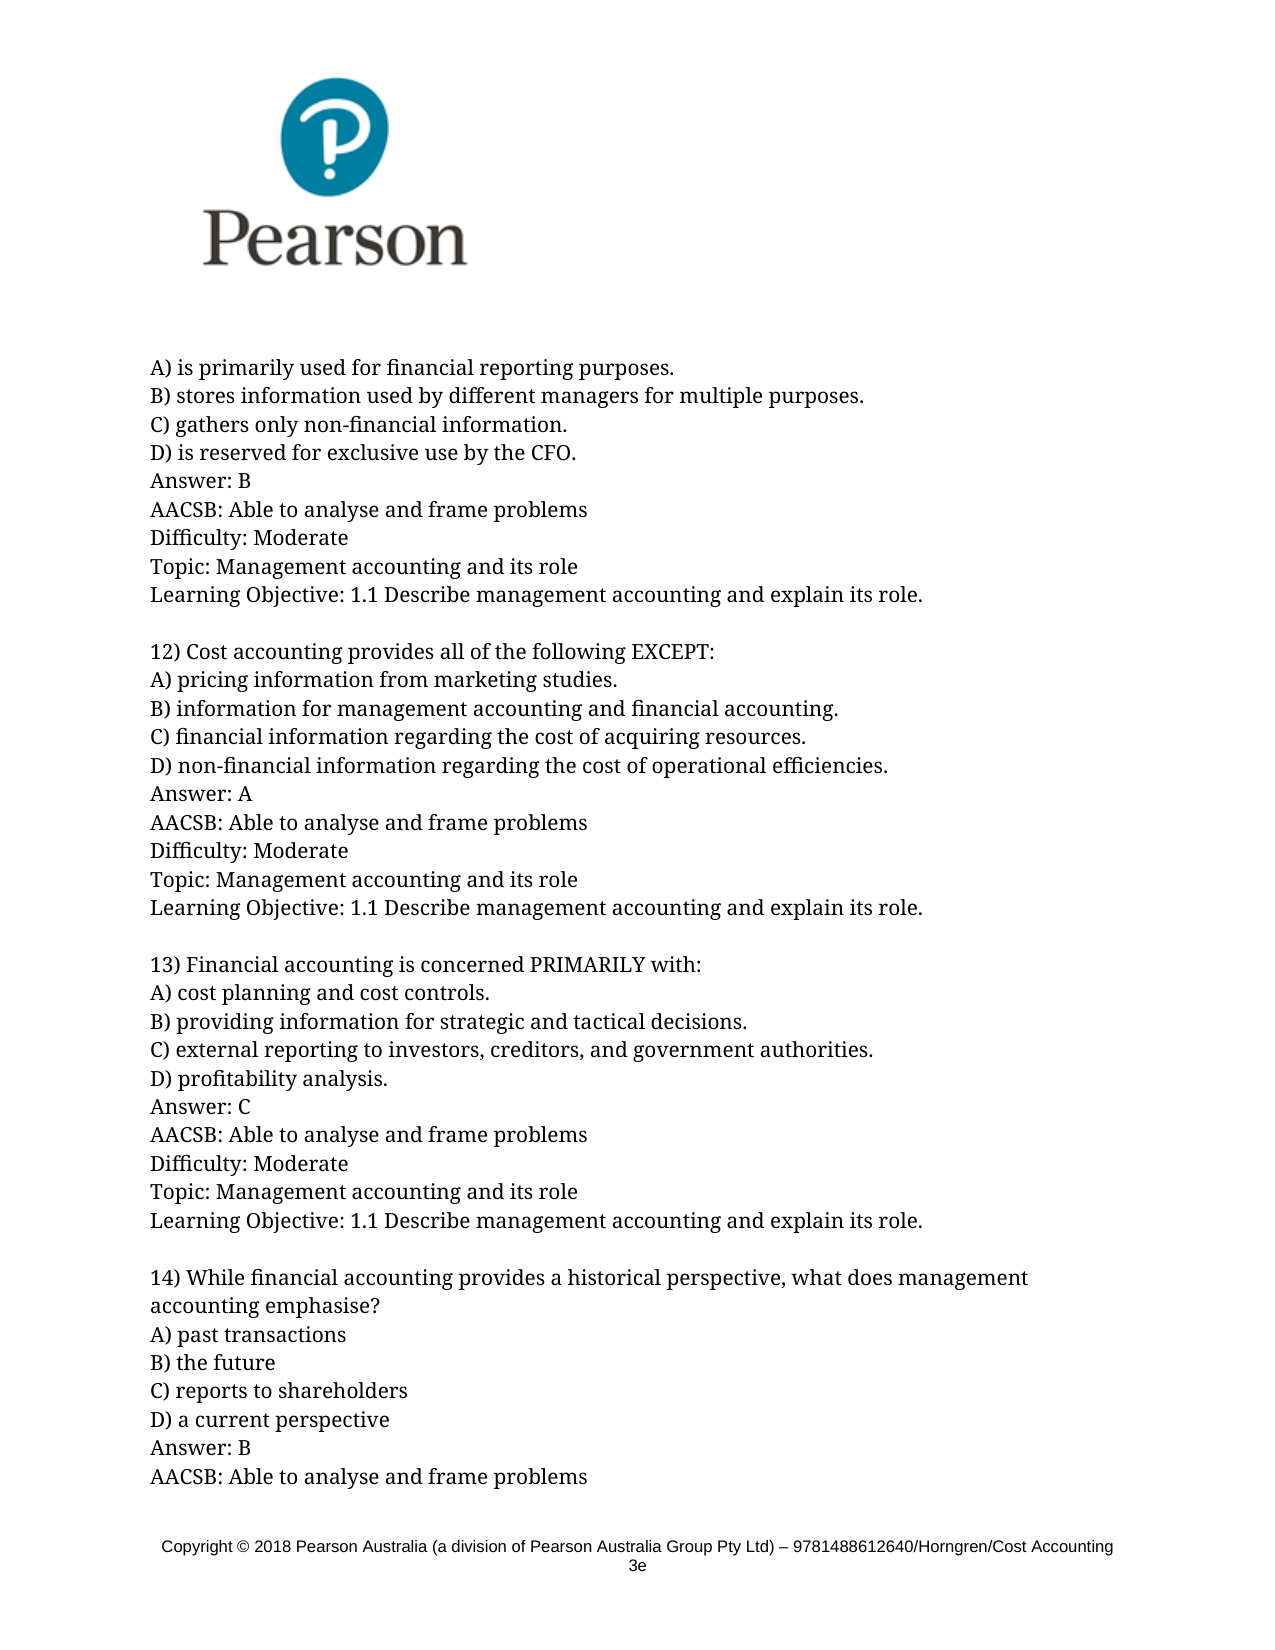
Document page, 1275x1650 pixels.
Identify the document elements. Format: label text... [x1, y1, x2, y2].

text C) reports to shareholders [150, 1377, 1125, 1405]
text 13) Financial accounting is concerned PRIMARILY with: [150, 950, 1125, 978]
text Answer: B [150, 467, 1125, 495]
picture [150, 25, 521, 319]
text AACSB: Able to analyse and frame problems [150, 1121, 1125, 1149]
text C) gathers only non-financial information. [150, 410, 1125, 438]
text AACSB: Able to analyse and frame problems [150, 1462, 1125, 1490]
text A) is primarily used for financial reporting purposes. [150, 353, 1125, 381]
text Learning Objective: 1.1 Describe management accounting and explain its role. [150, 580, 1125, 609]
text B) the future [150, 1348, 1125, 1377]
text Learning Objective: 1.1 Describe management accounting and explain its role. [150, 1206, 1125, 1234]
text Topic: Management accounting and its role [150, 865, 1125, 893]
text Topic: Management accounting and its role [150, 1177, 1125, 1206]
text A) cost planning and cost controls. [150, 978, 1125, 1007]
text Answer: B [150, 1433, 1125, 1462]
text D) profitability analysis. [150, 1064, 1125, 1092]
text A) past transactions [150, 1320, 1125, 1348]
text AACSB: Able to analyse and frame problems [150, 808, 1125, 836]
text AACSB: Able to analyse and frame problems [150, 495, 1125, 523]
text Difficulty: Moderate [150, 1149, 1125, 1177]
text Topic: Management accounting and its role [150, 552, 1125, 580]
text Difficulty: Moderate [150, 836, 1125, 865]
text D) non-financial information regarding the cost of operational efficiencies. [150, 751, 1125, 779]
text A) pricing information from marketing studies. [150, 666, 1125, 694]
text Answer: C [150, 1092, 1125, 1121]
text Answer: A [150, 779, 1125, 808]
text B) stores information used by different managers for multiple purposes. [150, 381, 1125, 410]
text 12) Cost accounting provides all of the following EXCEPT: [150, 637, 1125, 666]
text D) a current perspective [150, 1405, 1125, 1433]
text C) financial information regarding the cost of acquiring resources. [150, 722, 1125, 751]
text Difficulty: Moderate [150, 523, 1125, 552]
text B) providing information for strategic and tactical decisions. [150, 1007, 1125, 1035]
text 14) While financial accounting provides a historical perspective, what does management accounting emphasise? [150, 1263, 1125, 1320]
text C) external reporting to investors, creditors, and government authorities. [150, 1035, 1125, 1064]
text B) information for management accounting and financial accounting. [150, 694, 1125, 722]
text D) is reserved for exclusive use by the CFO. [150, 438, 1125, 467]
text Learning Objective: 1.1 Describe management accounting and explain its role. [150, 893, 1125, 922]
